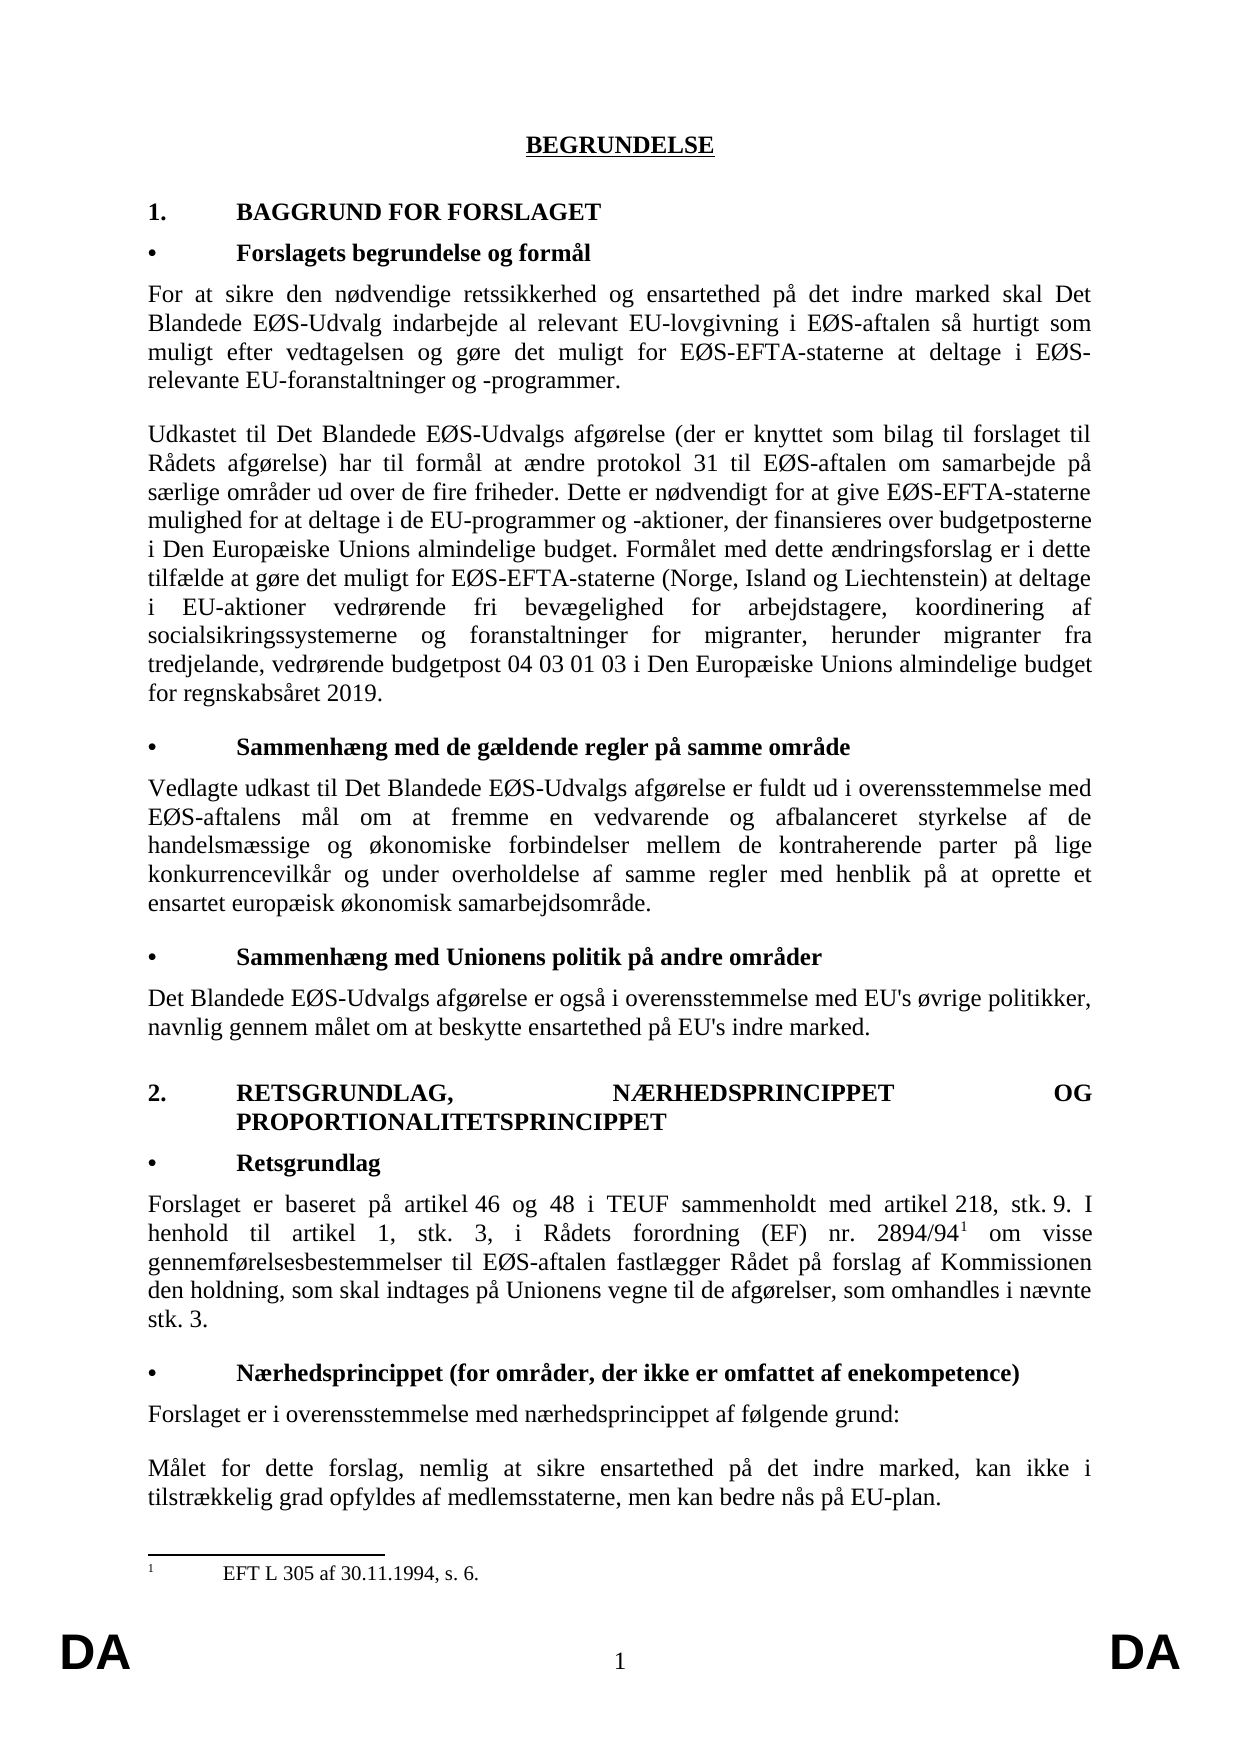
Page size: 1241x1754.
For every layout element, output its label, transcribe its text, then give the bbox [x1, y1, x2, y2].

text BEGRUNDELSE [148, 131, 1093, 159]
text Målet for dette forslag, nemlig at sikre ensartethed på det indre marked, kan ikke i tilstrækkelig grad opfyldes af medlemsstaterne, men kan bedre nås på EU-plan. [148, 1453, 1093, 1511]
subtitle • Forslagets begrundelse og formål [148, 238, 1093, 267]
subtitle • Sammenhæng med de gældende regler på samme område [148, 732, 1093, 761]
text Forslaget er baseret på artikel 46 og 48 i TEUF sammenholdt med artikel 218, stk. 9. I henhold til artikel 1, stk. 3, i Rådets forordning (EF) nr. 2894/94 om visse gennemførelsesbestemmelser til EØS-aftalen fastlægger Rådet på forslag af Kommissionen den holdning, som skal indtages på Unionens vegne til de afgørelser, som omhandles i nævnte stk. 3. [148, 1189, 1093, 1333]
text For at sikre den nødvendige retssikkerhed og ensartethed på det indre marked skal Det Blandede EØS-Udvalg indarbejde al relevant EU-lovgivning i EØS-aftalen så hurtigt som muligt efter vedtagelsen og gøre det muligt for EØS-EFTA-staterne at deltage i EØS-relevante EU-foranstaltninger og -programmer. [148, 279, 1093, 394]
text Forslaget er i overensstemmelse med nærhedsprincippet af følgende grund: [148, 1399, 1093, 1428]
subtitle 2. RETSGRUNDLAG, NÆRHEDSPRINCIPPET OG PROPORTIONALITETSPRINCIPPET [148, 1078, 1093, 1136]
text Udkastet til Det Blandede EØS-Udvalgs afgørelse (der er knyttet som bilag til forslaget til Rådets afgørelse) har til formål at ændre protokol 31 til EØS-aftalen om samarbejde på særlige områder ud over de fire friheder. Dette er nødvendigt for at give EØS-EFTA-staterne mulighed for at deltage i de EU-programmer og -aktioner, der finansieres over budgetposterne i Den Europæiske Unions almindelige budget. Formålet med dette ændringsforslag er i dette tilfælde at gøre det muligt for EØS-EFTA-staterne (Norge, Island og Liechtenstein) at deltage i EU-aktioner vedrørende fri bevægelighed for arbejdstagere, koordinering af socialsikringssystemerne og foranstaltninger for migranter, herunder migranter fra tredjelande, vedrørende budgetpost 04 03 01 03 i Den Europæiske Unions almindelige budget for regnskabsåret 2019. [148, 419, 1093, 707]
text Det Blandede EØS-Udvalgs afgørelse er også i overensstemmelse med EU's øvrige politikker, navnlig gennem målet om at beskytte ensartethed på EU's indre marked. [148, 983, 1093, 1041]
subtitle 1. BAGGRUND FOR FORSLAGET [148, 197, 1093, 226]
subtitle • Sammenhæng med Unionens politik på andre områder [148, 942, 1093, 971]
text Vedlagte udkast til Det Blandede EØS-Udvalgs afgørelse er fuldt ud i overensstemmelse med EØS-aftalens mål om at fremme en vedvarende og afbalanceret styrkelse af de handelsmæssige og økonomiske forbindelser mellem de kontraherende parter på lige konkurrencevilkår og under overholdelse af samme regler med henblik på at oprette et ensartet europæisk økonomisk samarbejdsområde. [148, 773, 1093, 917]
subtitle • Nærhedsprincippet (for områder, der ikke er omfattet af enekompetence) [148, 1358, 1093, 1387]
subtitle • Retsgrundlag [148, 1148, 1093, 1177]
